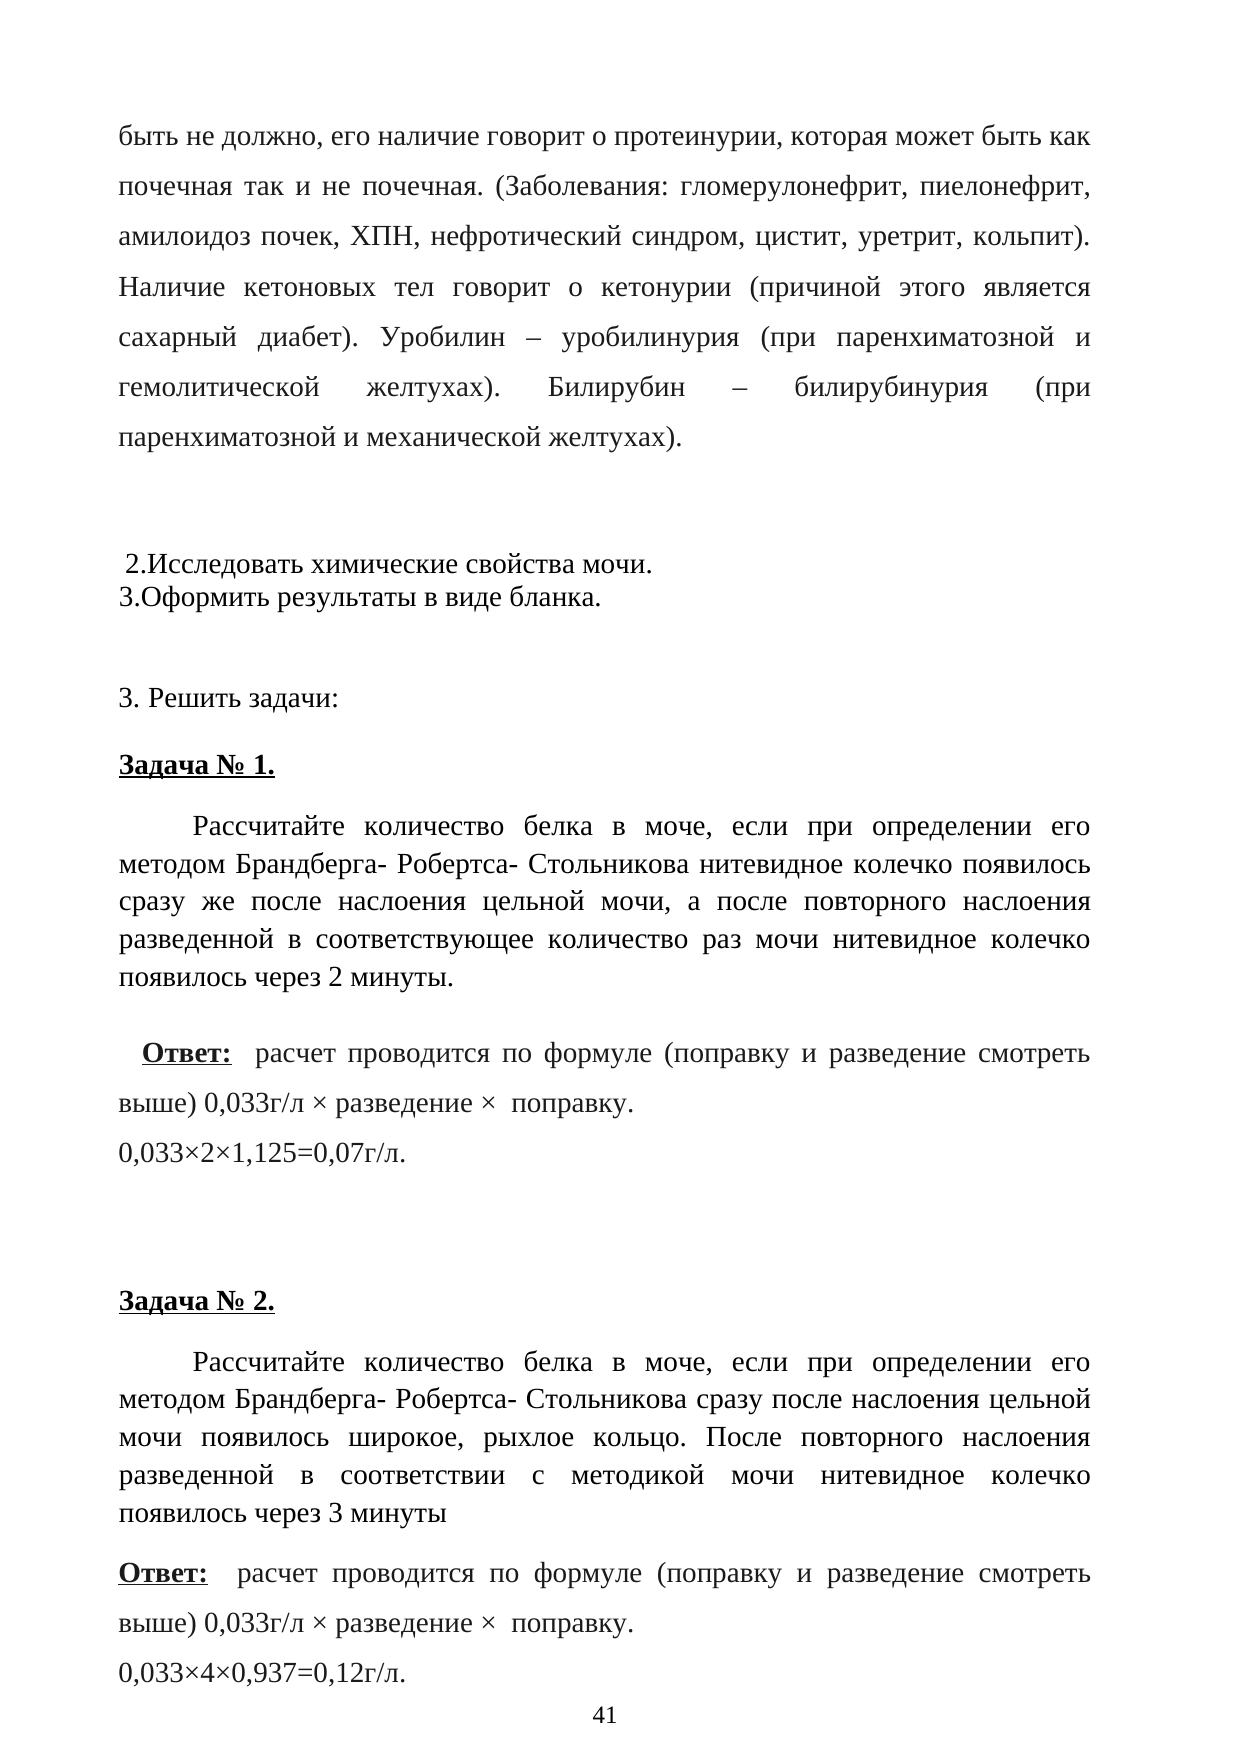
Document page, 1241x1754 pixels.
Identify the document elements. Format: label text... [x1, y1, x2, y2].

text Задача № 1. [119, 747, 1092, 781]
text Рассчитайте количество белка в моче, если при определении его методом Брандберга- Робертса- Стольникова нитевидное колечко появилось сразу же после наслоения цельной мочи, а после повторного наслоения разведенной в соответствующее количество раз мочи нитевидное колечко появилось через 2 минуты. [119, 808, 1092, 993]
text 0,033×2×1,125=0,07г/л. [118, 1135, 1092, 1169]
text 0,033×4×0,937=0,12г/л. [118, 1655, 1092, 1689]
text 3.Оформить результаты в виде бланка. [119, 579, 1092, 613]
text 2.Исследовать химические свойства мочи. [125, 546, 1092, 579]
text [118, 118, 1092, 453]
text Рассчитайте количество белка в моче, если при определении его методом Брандберга- Робертса- Стольникова сразу после наслоения цельной мочи появилось широкое, рыхлое кольцо. После повторного наслоения разведенной в соответствии с методикой мочи нитевидное колечко появилось через 3 минуты [119, 1344, 1092, 1528]
text Задача № 2. [119, 1283, 1092, 1317]
text Ответ: расчет проводится по формуле (поправку и разведение смотреть выше) 0,033г/л × разведение × поправку. [118, 1035, 1092, 1119]
text Ответ: расчет проводится по формуле (поправку и разведение смотреть выше) 0,033г/л × разведение × поправку. [118, 1555, 1092, 1639]
list Решить задачи: [118, 680, 1092, 713]
